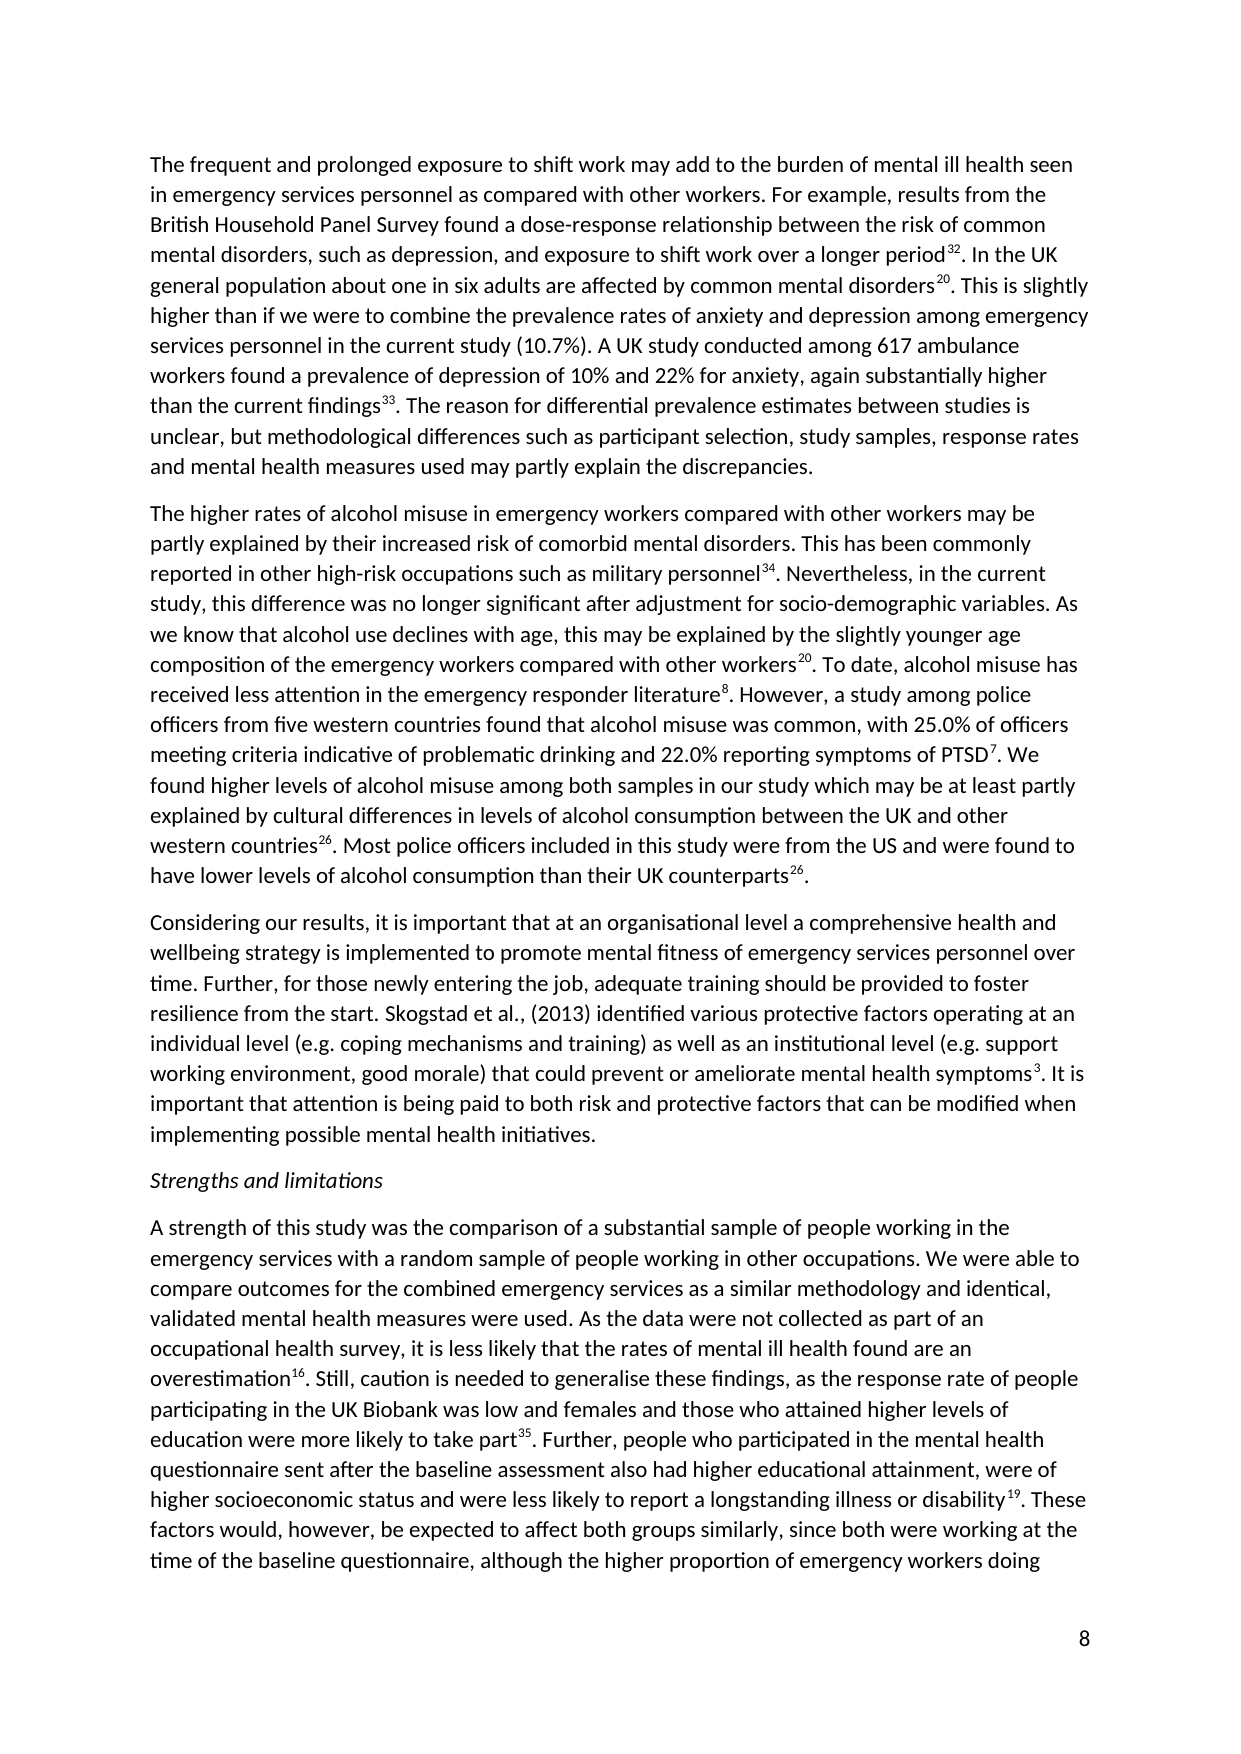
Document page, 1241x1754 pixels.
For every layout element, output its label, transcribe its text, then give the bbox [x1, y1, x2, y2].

text The higher rates of alcohol misuse in emergency workers compared with other workers may be partly explained by their increased risk of comorbid mental disorders. This has been commonly reported in other high-risk occupations such as military personnel34. Nevertheless, in the current study, this difference was no longer significant after adjustment for socio-demographic variables. As we know that alcohol use declines with age, this may be explained by the slightly younger age composition of the emergency workers compared with other workers20. To date, alcohol misuse has received less attention in the emergency responder literature8. However, a study among police officers from five western countries found that alcohol misuse was common, with 25.0% of officers meeting criteria indicative of problematic drinking and 22.0% reporting symptoms of PTSD7. We found higher levels of alcohol misuse among both samples in our study which may be at least partly explained by cultural differences in levels of alcohol consumption between the UK and other western countries26. Most police officers included in this study were from the US and were found to have lower levels of alcohol consumption than their UK counterparts26. [150, 499, 1090, 889]
text Considering our results, it is important that at an organisational level a comprehensive health and wellbeing strategy is implemented to promote mental fitness of emergency services personnel over time. Further, for those newly entering the job, adequate training should be provided to foster resilience from the start. Skogstad et al., (2013) identified various protective factors operating at an individual level (e.g. coping mechanisms and training) as well as an institutional level (e.g. support working environment, good morale) that could prevent or ameliorate mental health symptoms3. It is important that attention is being paid to both risk and protective factors that can be modified when implementing possible mental health initiatives. [150, 908, 1090, 1148]
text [150, 1213, 1090, 1574]
text Strengths and limitations [150, 1167, 1090, 1195]
text The frequent and prolonged exposure to shift work may add to the burden of mental ill health seen in emergency services personnel as compared with other workers. For example, results from the British Household Panel Survey found a dose-response relationship between the risk of common mental disorders, such as depression, and exposure to shift work over a longer period32. In the UK general population about one in six adults are affected by common mental disorders20. This is slightly higher than if we were to combine the prevalence rates of anxiety and depression among emergency services personnel in the current study (10.7%). A UK study conducted among 617 ambulance workers found a prevalence of depression of 10% and 22% for anxiety, again substantially higher than the current findings33. The reason for differential prevalence estimates between studies is unclear, but methodological differences such as participant selection, study samples, response rates and mental health measures used may partly explain the discrepancies. [150, 150, 1090, 480]
